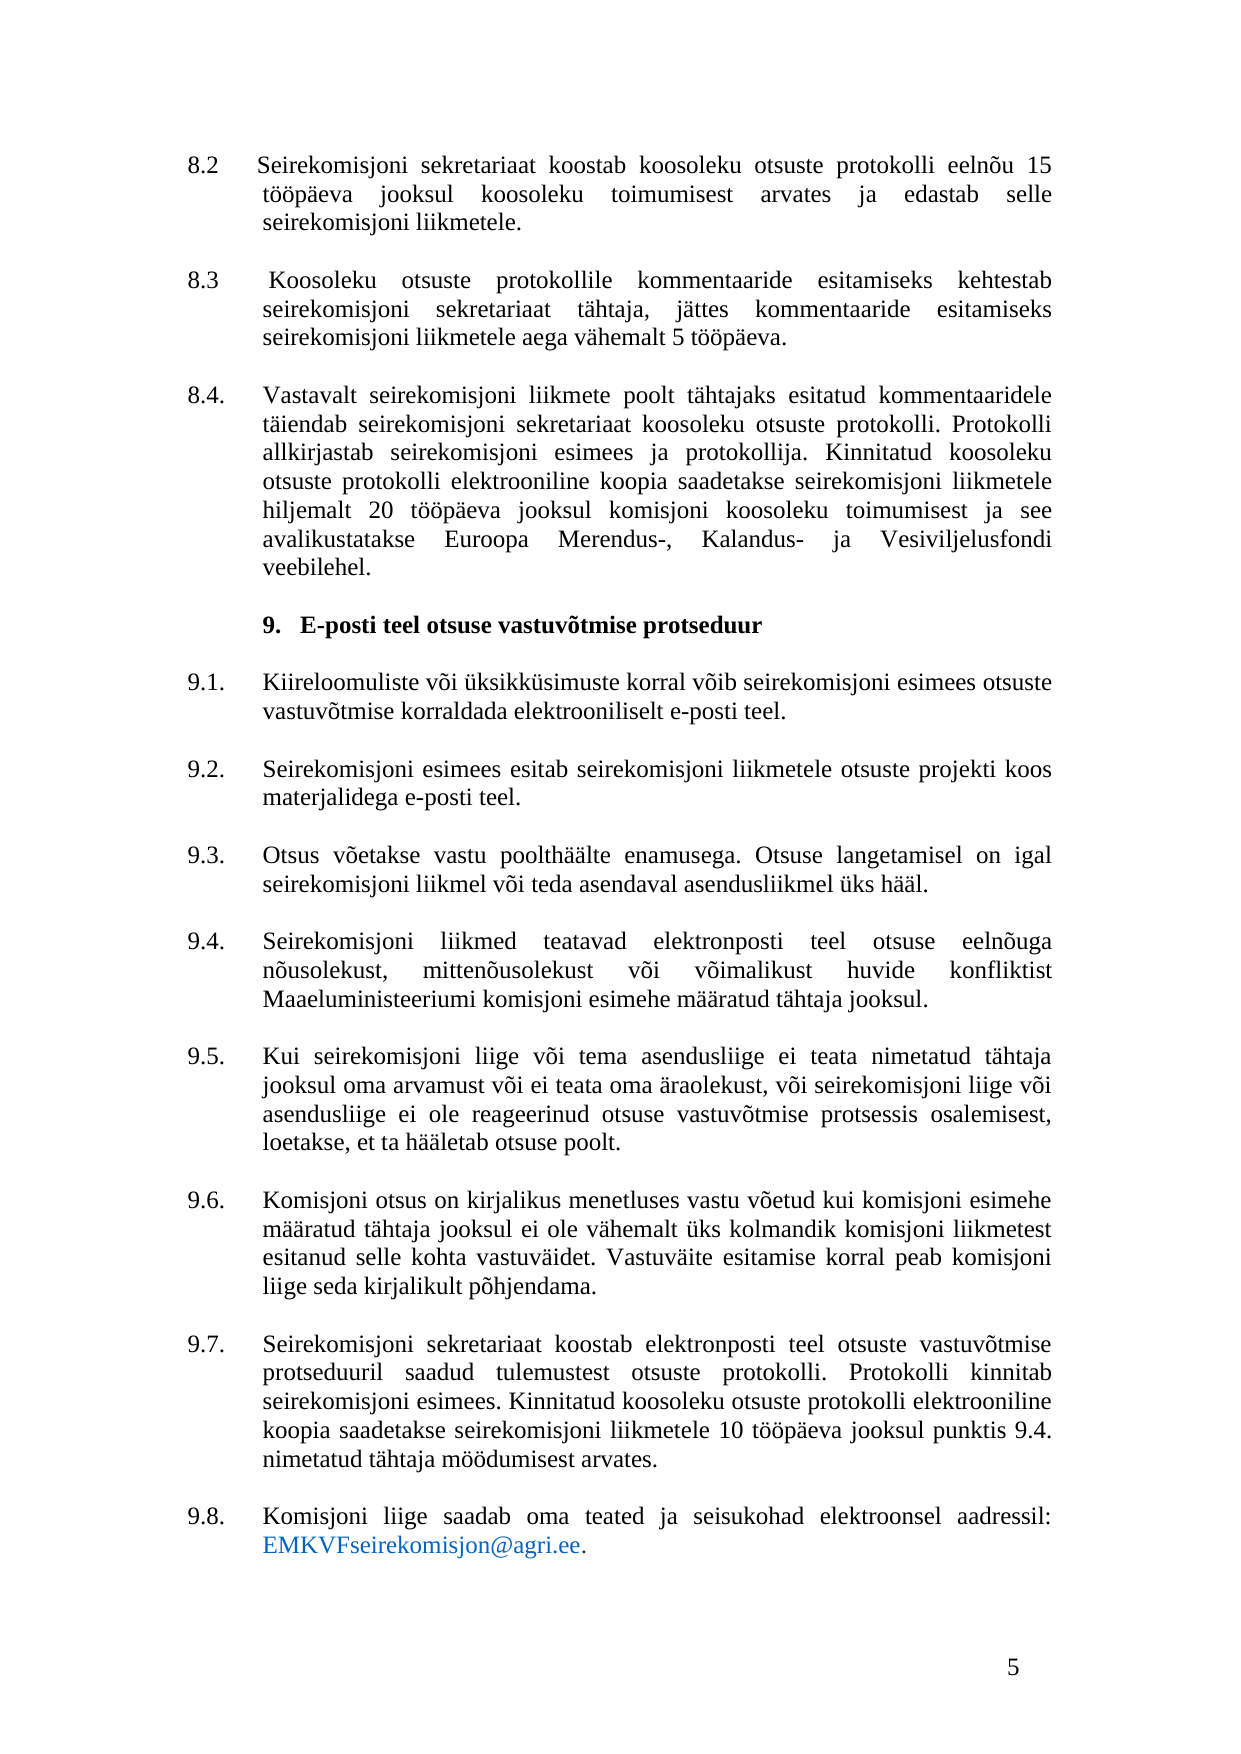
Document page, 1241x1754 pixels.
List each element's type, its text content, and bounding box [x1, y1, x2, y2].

list 8.4. Vastavalt seirekomisjoni liikmete poolt tähtajaks esitatud kommentaaridele täiendab seirekomisjoni sekretariaat koosoleku otsuste protokolli. Protokolli allkirjastab seirekomisjoni esimees ja protokollija. Kinnitatud koosoleku otsuste protokolli elektrooniline koopia saadetakse seirekomisjoni liikmetele hiljemalt 20 tööpäeva jooksul komisjoni koosoleku toimumisest ja see avalikustatakse Euroopa Merendus-, Kalandus- ja Vesiviljelusfondi veebilehel. [187, 380, 1053, 581]
list 8.2 Seirekomisjoni sekretariaat koostab koosoleku otsuste protokolli eelnõu 15 tööpäeva jooksul koosoleku toimumisest arvates ja edastab selle seirekomisjoni liikmetele. [187, 150, 1053, 236]
list E-posti teel otsuse vastuvõtmise protseduur [262, 610, 1053, 639]
list 9.1. Kiireloomuliste või üksikküsimuste korral võib seirekomisjoni esimees otsuste vastuvõtmise korraldada elektrooniliselt e-posti teel. [187, 667, 1053, 725]
list 9.6. Komisjoni otsus on kirjalikus menetluses vastu võetud kui komisjoni esimehe määratud tähtaja jooksul ei ole vähemalt üks kolmandik komisjoni liikmetest esitanud selle kohta vastuväidet. Vastuväite esitamise korral peab komisjoni liige seda kirjalikult põhjendama. [187, 1185, 1053, 1300]
list 9.2. Seirekomisjoni esimees esitab seirekomisjoni liikmetele otsuste projekti koos materjalidega e-posti teel. [187, 754, 1053, 811]
list 9.3. Otsus võetakse vastu poolthäälte enamusega. Otsuse langetamisel on igal seirekomisjoni liikmel või teda asendaval asendusliikmel üks hääl. [187, 840, 1053, 897]
list 9.5. Kui seirekomisjoni liige või tema asendusliige ei teata nimetatud tähtaja jooksul oma arvamust või ei teata oma äraolekust, või seirekomisjoni liige või asendusliige ei ole reageerinud otsuse vastuvõtmise protsessis osalemisest, loetakse, et ta hääletab otsuse poolt. [187, 1041, 1053, 1156]
list 9.7. Seirekomisjoni sekretariaat koostab elektronposti teel otsuste vastuvõtmise protseduuril saadud tulemustest otsuste protokolli. Protokolli kinnitab seirekomisjoni esimees. Kinnitatud koosoleku otsuste protokolli elektrooniline koopia saadetakse seirekomisjoni liikmetele 10 tööpäeva jooksul punktis 9.4. nimetatud tähtaja möödumisest arvates. [187, 1329, 1053, 1472]
list 9.4. Seirekomisjoni liikmed teatavad elektronposti teel otsuse eelnõuga nõusolekust, mittenõusolekust või võimalikust huvide konfliktist Maaeluministeeriumi komisjoni esimehe määratud tähtaja jooksul. [187, 926, 1053, 1012]
list 8.3 Koosoleku otsuste protokollile kommentaaride esitamiseks kehtestab seirekomisjoni sekretariaat tähtaja, jättes kommentaaride esitamiseks seirekomisjoni liikmetele aega vähemalt 5 tööpäeva. [187, 265, 1053, 351]
list 9.8. Komisjoni liige saadab oma teated ja seisukohad elektroonsel aadressil: EMKVFseirekomisjon@agri.ee. [187, 1501, 1053, 1559]
